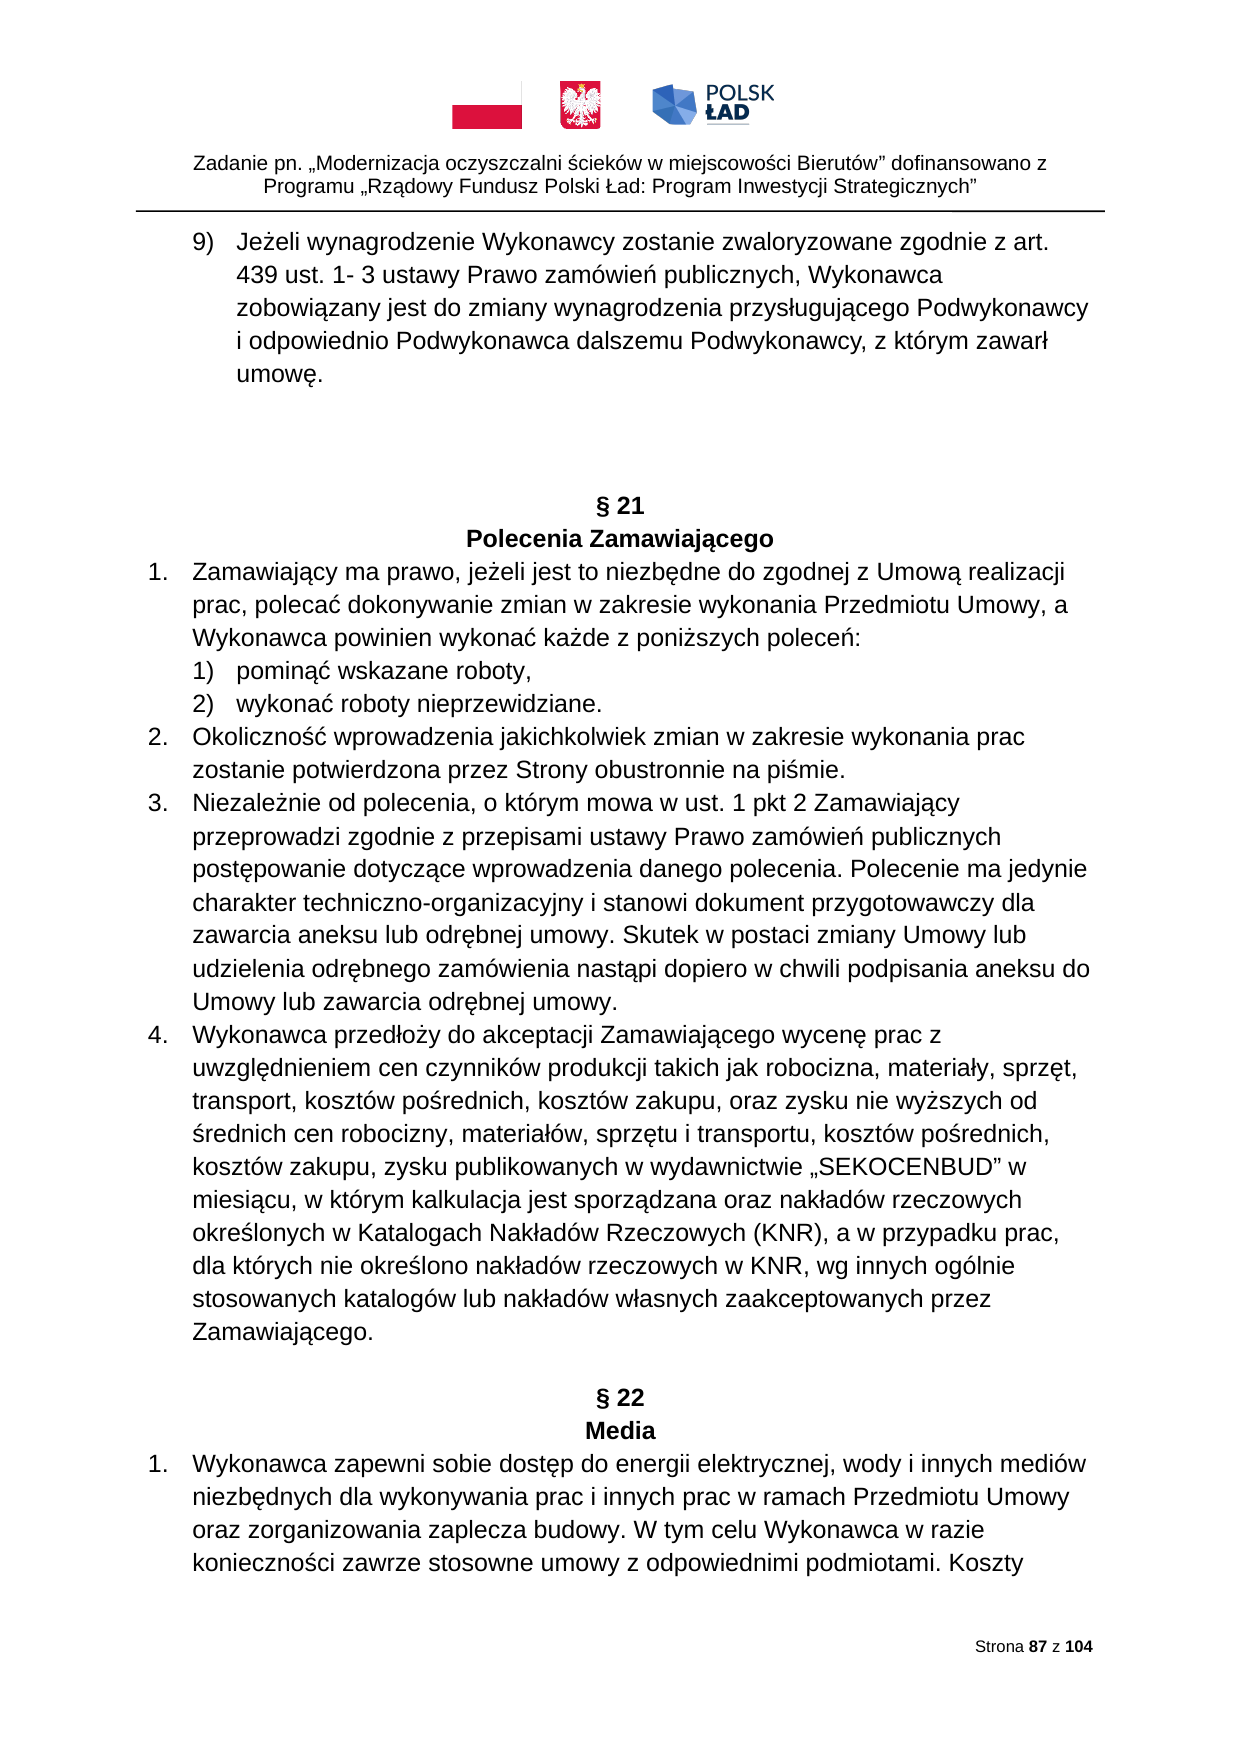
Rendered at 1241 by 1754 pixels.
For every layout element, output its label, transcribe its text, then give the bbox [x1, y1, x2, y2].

text Media [148, 1416, 1093, 1444]
text § 21 [148, 491, 1093, 520]
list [148, 1449, 1093, 1577]
list Jeżeli wynagrodzenie Wykonawcy zostanie zwaloryzowane zgodnie z art. 439 ust. 1- 3 ustawy Prawo zamówień publicznych, Wykonawca zobowiązany jest do zmiany wynagrodzenia przysługującego Podwykonawcy i odpowiednio Podwykonawca dalszemu Podwykonawcy, z którym zawarł umowę. [192, 227, 1093, 388]
list Niezależnie od polecenia, o którym mowa w ust. 1 pkt 2 Zamawiający przeprowadzi zgodnie z przepisami ustawy Prawo zamówień publicznych postępowanie dotyczące wprowadzenia danego polecenia. Polecenie ma jedynie charakter techniczno-organizacyjny i stanowi dokument przygotowawczy dla zawarcia aneksu lub odrębnej umowy. Skutek w postaci zmiany Umowy lub udzielenia odrębnego zamówienia nastąpi dopiero w chwili podpisania aneksu do Umowy lub zawarcia odrębnej umowy. [148, 788, 1093, 1015]
list Okoliczność wprowadzenia jakichkolwiek zmian w zakresie wykonania prac zostanie potwierdzona przez Strony obustronnie na piśmie. [148, 722, 1093, 784]
text § 22 [148, 1383, 1093, 1412]
picture [450, 81, 600, 129]
list pominąć wskazane roboty, [192, 656, 1093, 685]
picture [652, 84, 774, 125]
list Wykonawca przedłoży do akceptacji Zamawiającego wycenę prac z uwzględnieniem cen czynników produkcji takich jak robocizna, materiały, sprzęt, transport, kosztów pośrednich, kosztów zakupu, oraz zysku nie wyższych od średnich cen robocizny, materiałów, sprzętu i transportu, kosztów pośrednich, kosztów zakupu, zysku publikowanych w wydawnictwie „SEKOCENBUD” w miesiącu, w którym kalkulacja jest sporządzana oraz nakładów rzeczowych określonych w Katalogach Nakładów Rzeczowych (KNR), a w przypadku prac, dla których nie określono nakładów rzeczowych w KNR, wg innych ogólnie stosowanych katalogów lub nakładów własnych zaakceptowanych przez Zamawiającego. [148, 1019, 1093, 1346]
list wykonać roboty nieprzewidziane. [192, 689, 1093, 718]
text Polecenia Zamawiającego [148, 524, 1093, 553]
list Zamawiający ma prawo, jeżeli jest to niezbędne do zgodnej z Umową realizacji prac, polecać dokonywanie zmian w zakresie wykonania Przedmiotu Umowy, a Wykonawca powinien wykonać każde z poniższych poleceń: [148, 557, 1093, 652]
